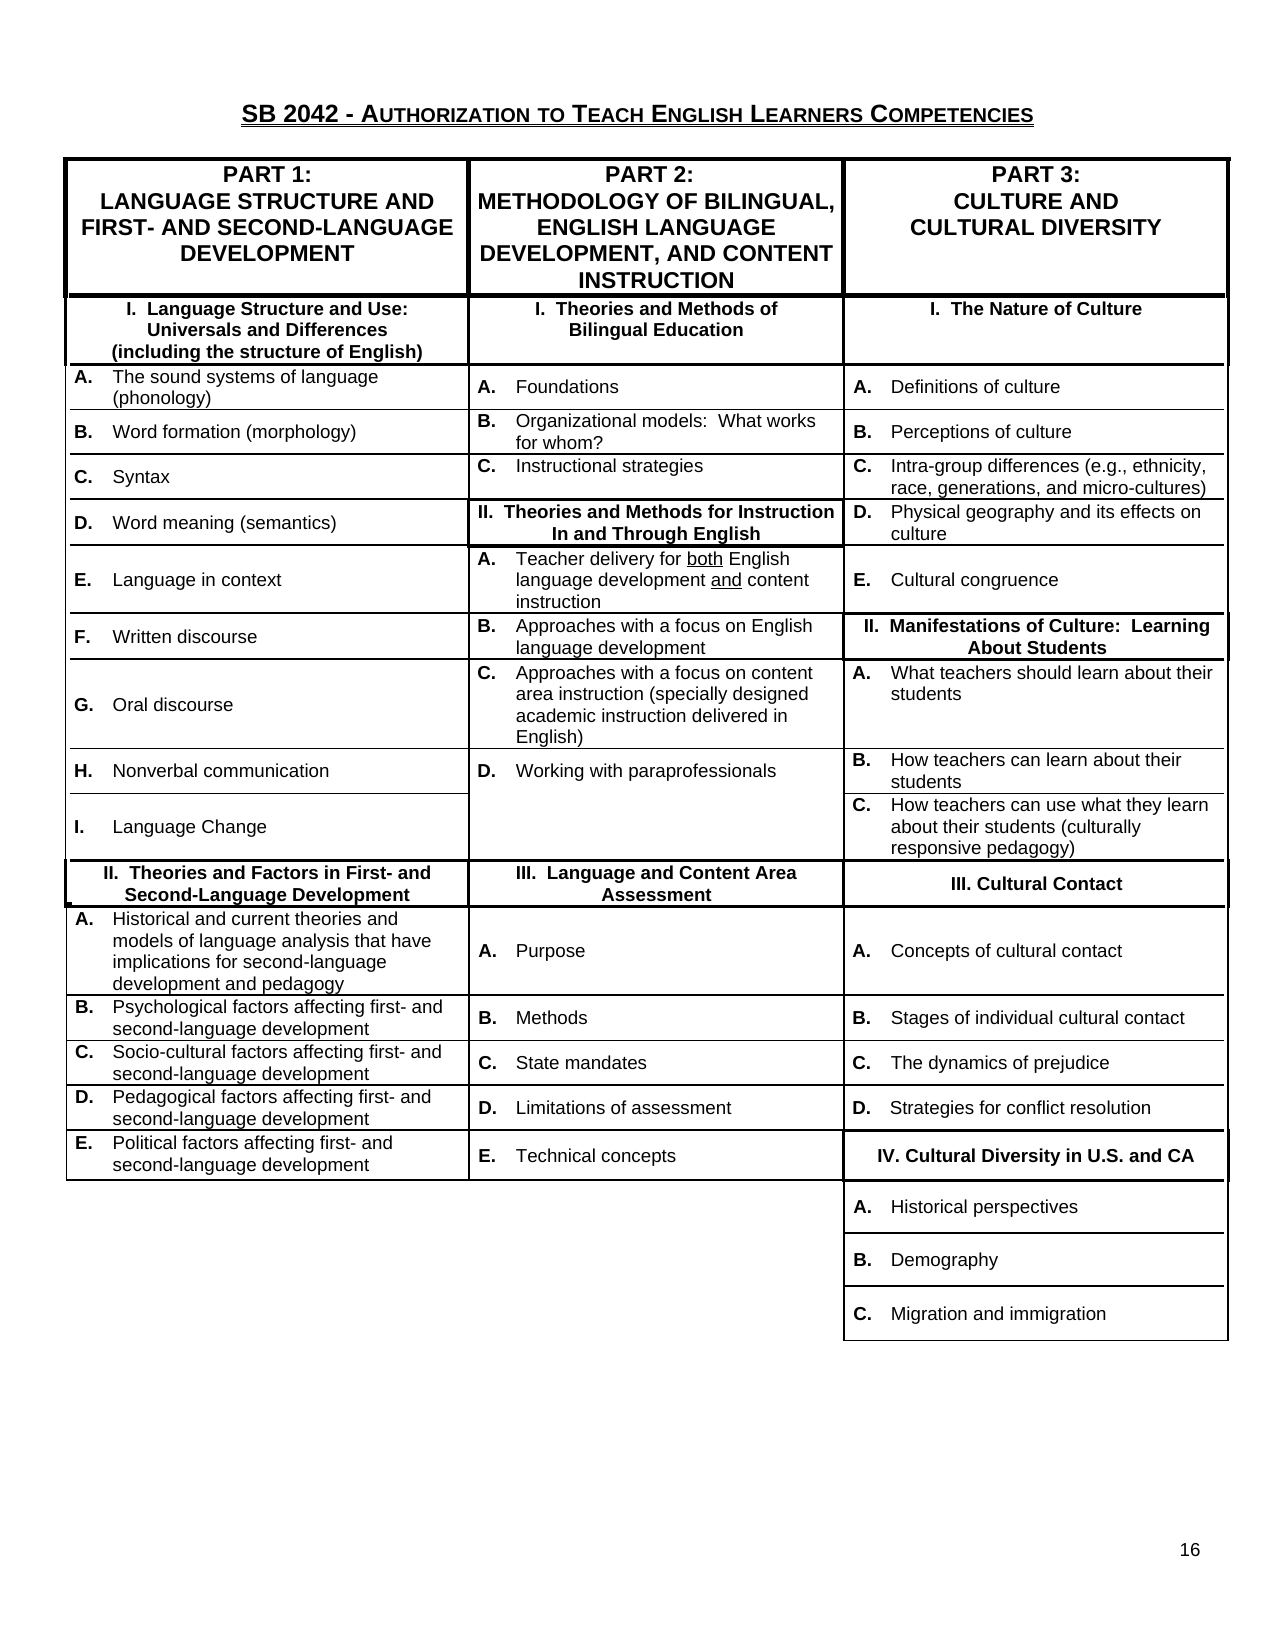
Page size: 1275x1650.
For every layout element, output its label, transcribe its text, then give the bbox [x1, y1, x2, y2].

table_cell A. Purpose [470, 908, 843, 994]
table_cell C. Instructional strategies [470, 455, 843, 498]
table_cell I. Language Change [66, 793, 468, 859]
table_cell C. State mandates [470, 1041, 843, 1084]
table_cell E. Technical concepts [470, 1131, 842, 1179]
table_cell F. Written discourse [66, 612, 468, 658]
table_cell D. Pedagogical factors affecting first- and second-language development [67, 1086, 468, 1129]
table_header PART 2: METHODOLOGY OF BILINGUAL, ENGLISH LANGUAGE DEVELOPMENT, AND CONTENT INSTRUCTION [471, 161, 841, 293]
table_cell A. Foundations [470, 366, 843, 409]
table_cell B. Approaches with a focus on English language development [470, 614, 842, 658]
table_cell A. Historical perspectives [845, 1179, 1227, 1232]
table_cell I. Theories and Methods of Bilingual Education [470, 298, 842, 362]
table_cell Strategies for conflict resolution [845, 1084, 1227, 1129]
table_cell E. Political factors affecting first- and second-language development [67, 1131, 468, 1179]
table_cell H. Nonverbal communication [66, 748, 468, 792]
table_cell E. Cultural congruence [845, 544, 1227, 612]
table_cell C. How teachers can use what they learn about their students (culturally responsive pedagogy) [845, 793, 1227, 859]
table_cell D. Word meaning (semantics) [66, 498, 467, 544]
table_cell C. Migration and immigration [845, 1285, 1227, 1340]
text SB 2042 - Authorization to Teach English Learners Competencies [75, 99, 1200, 128]
table_cell B. Demography [845, 1232, 1227, 1285]
table_cell [470, 793, 843, 859]
table_cell B. Organizational models: What works for whom? [470, 410, 843, 453]
table_cell II. Theories and Factors in First- and Second-Language Development [67, 859, 467, 905]
table_cell A. Definitions of culture [845, 363, 1227, 409]
table_cell G. Oral discourse [66, 658, 468, 748]
table_cell I. The Nature of Culture [845, 293, 1227, 362]
table_cell III. Language and Content Area Assessment [470, 862, 842, 905]
table_cell A. The sound systems of language (phonology) [66, 363, 468, 409]
table_cell E. Language in context [66, 544, 468, 612]
table_cell B. How teachers can learn about their students [845, 748, 1227, 792]
table_cell D. Physical geography and its effects on culture [845, 498, 1227, 544]
table_header PART 3: CULTURE AND CULTURAL DIVERSITY [846, 161, 1226, 293]
table_cell A. What teachers should learn about their students [845, 658, 1227, 748]
table_cell II. Theories and Methods for Instruction In and Through English [470, 501, 842, 544]
table_cell A. Concepts of cultural contact [845, 905, 1227, 994]
table_cell B. Stages of individual cultural contact [845, 994, 1227, 1039]
table_cell B. Methods [470, 996, 843, 1039]
table_cell D. Limitations of assessment [470, 1086, 843, 1129]
table_cell II. Manifestations of Culture: Learning About Students [845, 612, 1227, 658]
table_cell B. Word formation (morphology) [66, 409, 468, 453]
table_cell B. Perceptions of culture [845, 409, 1227, 453]
table_cell C. Syntax [66, 453, 468, 498]
table_cell C. The dynamics of prejudice [845, 1040, 1227, 1084]
table_cell I. Language Structure and Use: Universals and Differences (including the structure of English) [67, 294, 467, 362]
table_cell A. Teacher delivery for both English language development and content instruction [470, 548, 843, 612]
table_cell IV. Cultural Diversity in U.S. and CA [845, 1129, 1227, 1179]
table_cell D. Working with paraprofessionals [470, 749, 843, 792]
table_cell C. Approaches with a focus on content area instruction (specially designed academic instruction delivered in English) [470, 660, 843, 748]
table_cell III. Cultural Contact [845, 859, 1227, 905]
table_cell C. Intra-group differences (e.g., ethnicity, race, generations, and micro-cultures) [845, 453, 1227, 498]
table_header PART 1: LANGUAGE STRUCTURE AND FIRST- AND SECOND-LANGUAGE DEVELOPMENT [68, 161, 466, 293]
table_cell B. Psychological factors affecting first- and second-language development [67, 996, 468, 1039]
table_cell C. Socio-cultural factors affecting first- and second-language development [67, 1041, 468, 1084]
table_cell A. Historical and current theories and models of language analysis that have implications for second-language development and pedagogy [67, 908, 468, 994]
